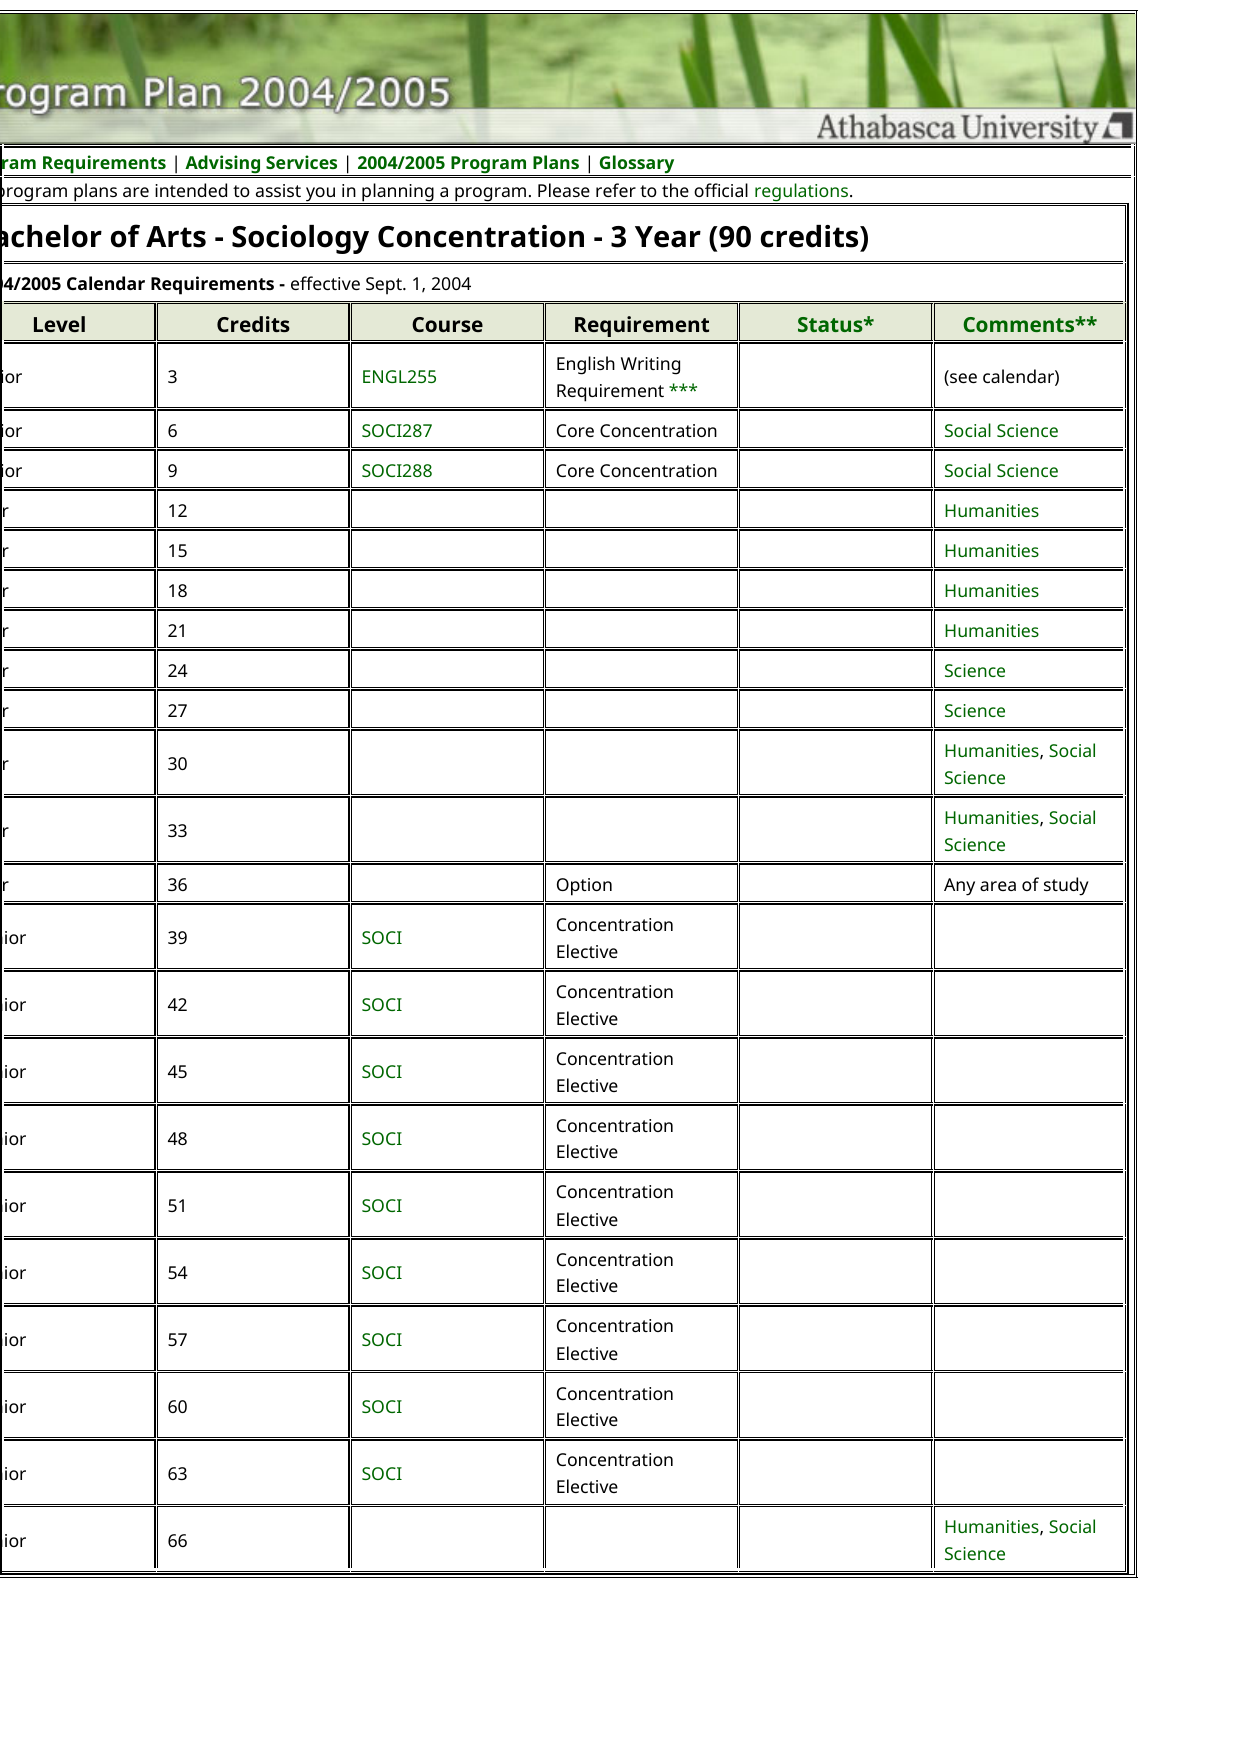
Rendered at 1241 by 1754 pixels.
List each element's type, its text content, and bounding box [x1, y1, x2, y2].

table_cell Program Requirements | Advising Services | 2004/2005 Program Plans | Glossary [0, 144, 1136, 174]
picture [0, 14, 1136, 144]
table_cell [2, 175, 1134, 1574]
